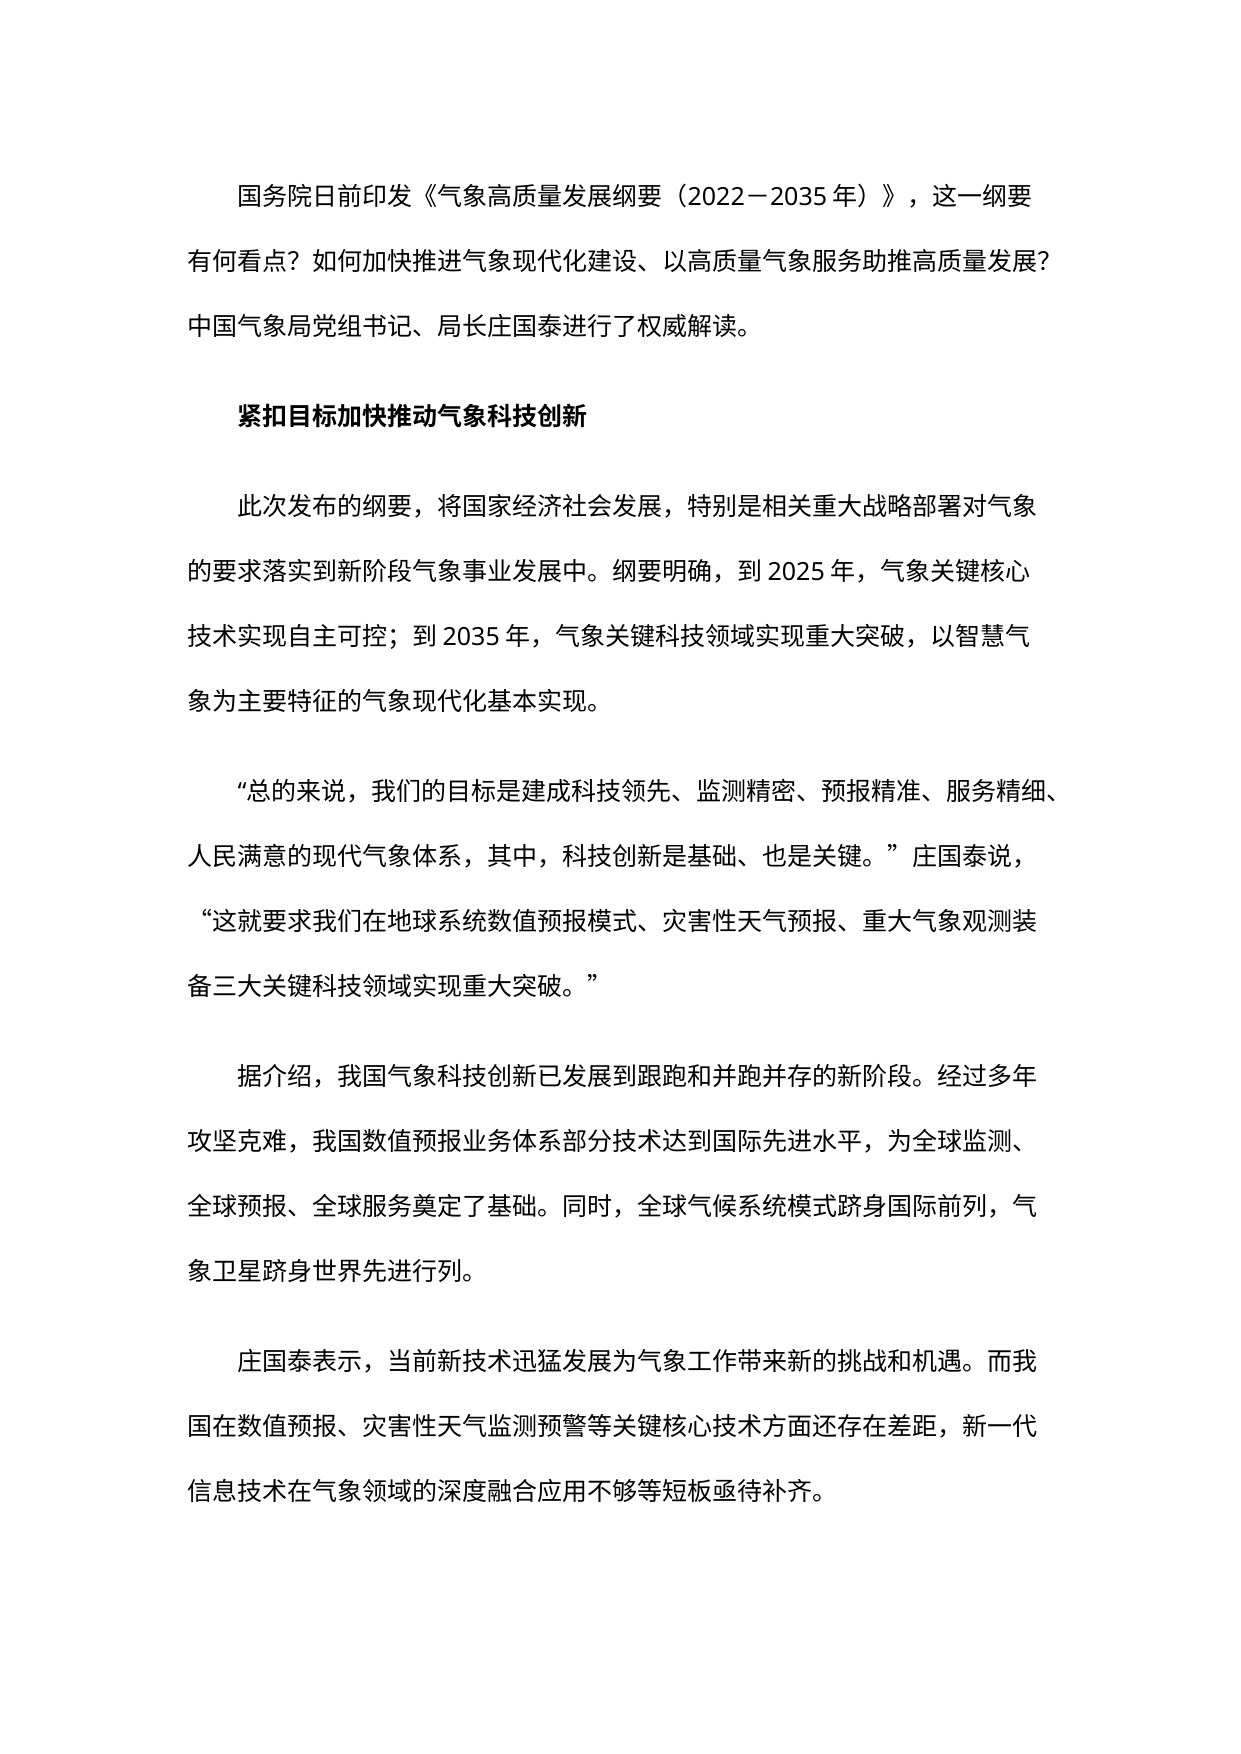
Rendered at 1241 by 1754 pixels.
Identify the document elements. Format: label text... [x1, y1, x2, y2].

text “总的来说，我们的目标是建成科技领先、监测精密、预报精准、服务精细、人民满意的现代气象体系，其中，科技创新是基础、也是关键。”庄国泰说，“这就要求我们在地球系统数值预报模式、灾害性天气预报、重大气象观测装备三大关键科技领域实现重大突破。” [187, 757, 1053, 1017]
text 紧扣目标加快推动气象科技创新 [187, 382, 1053, 447]
text 此次发布的纲要，将国家经济社会发展，特别是相关重大战略部署对气象的要求落实到新阶段气象事业发展中。纲要明确，到2025年，气象关键核心技术实现自主可控；到2035年，气象关键科技领域实现重大突破，以智慧气象为主要特征的气象现代化基本实现。 [187, 472, 1053, 732]
text 国务院日前印发《气象高质量发展纲要（2022－2035年）》，这一纲要有何看点？如何加快推进气象现代化建设、以高质量气象服务助推高质量发展？中国气象局党组书记、局长庄国泰进行了权威解读。 [187, 162, 1053, 357]
text 庄国泰表示，当前新技术迅猛发展为气象工作带来新的挑战和机遇。而我国在数值预报、灾害性天气监测预警等关键核心技术方面还存在差距，新一代信息技术在气象领域的深度融合应用不够等短板亟待补齐。 [187, 1327, 1053, 1522]
text 据介绍，我国气象科技创新已发展到跟跑和并跑并存的新阶段。经过多年攻坚克难，我国数值预报业务体系部分技术达到国际先进水平，为全球监测、全球预报、全球服务奠定了基础。同时，全球气候系统模式跻身国际前列，气象卫星跻身世界先进行列。 [187, 1042, 1053, 1302]
